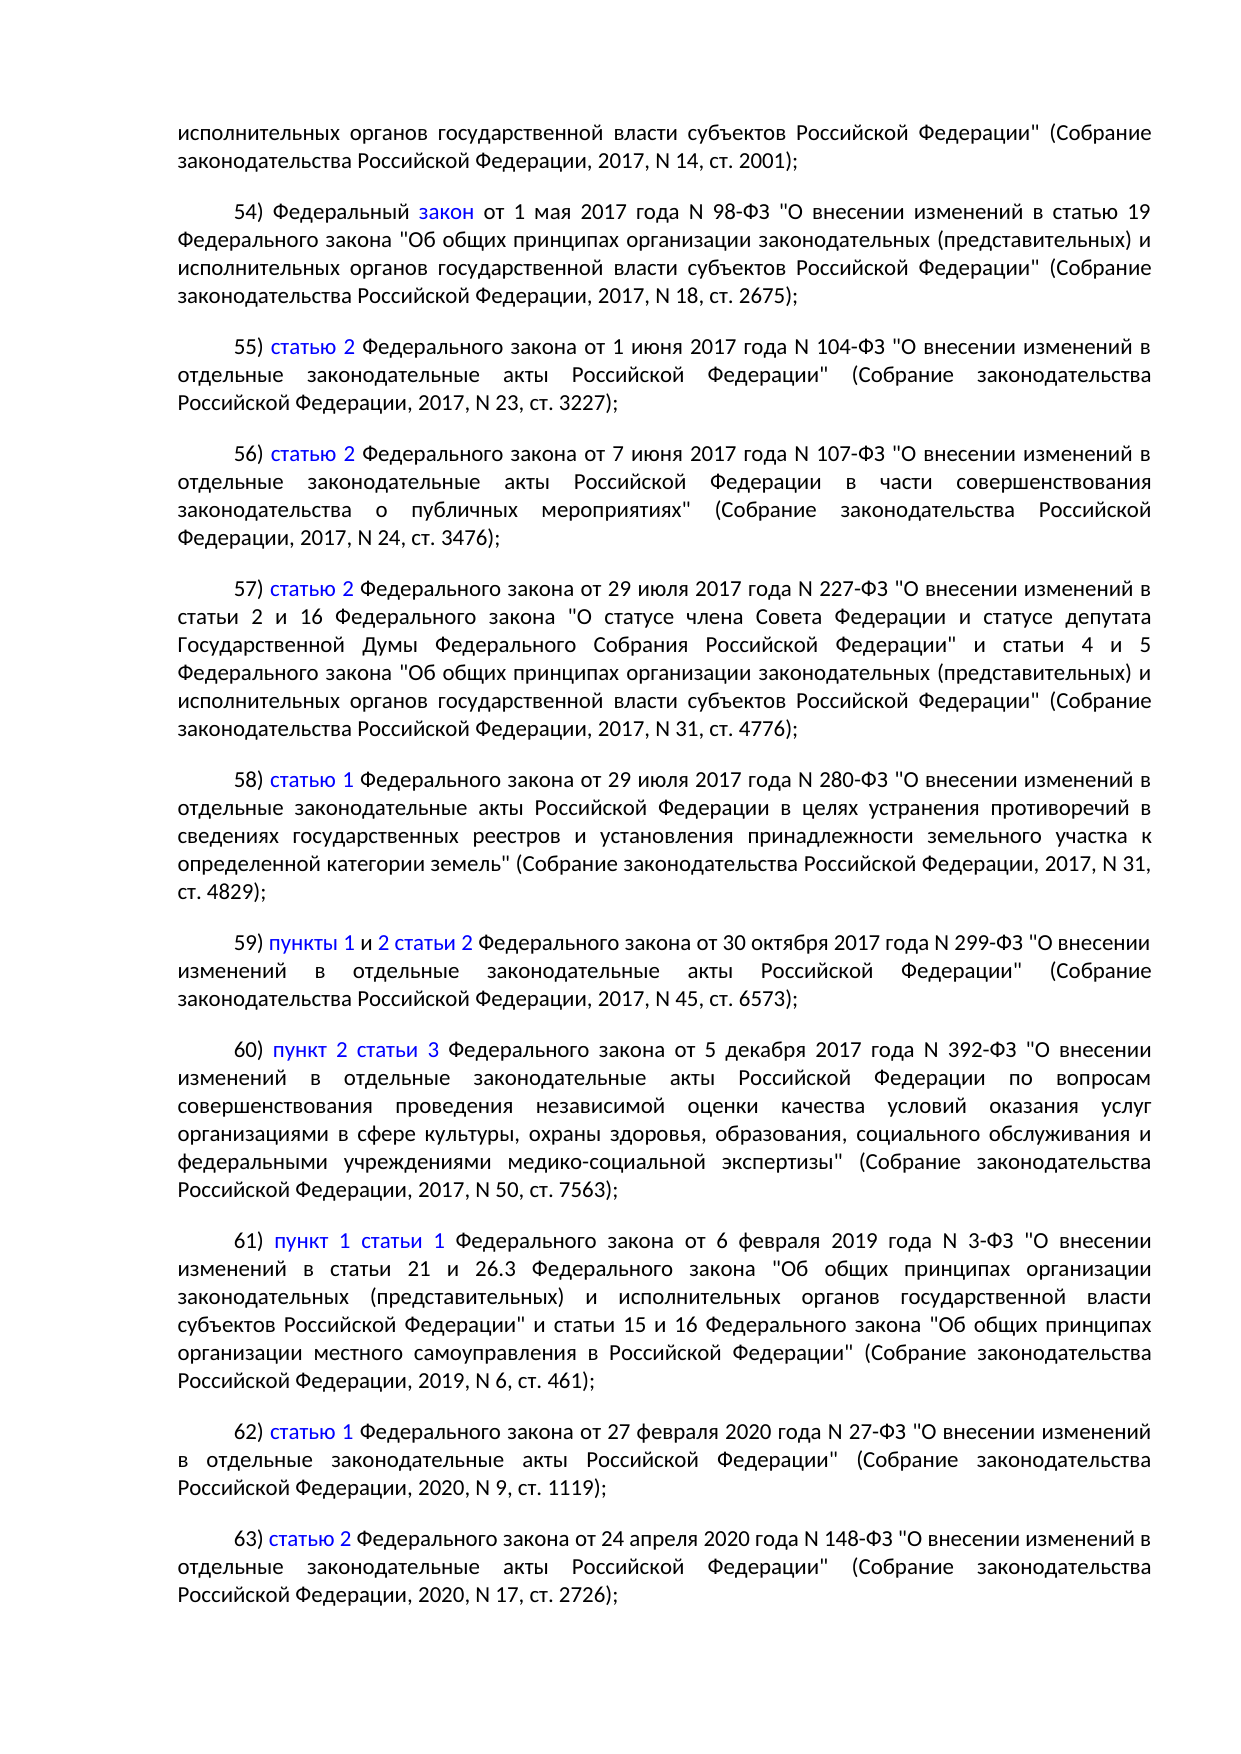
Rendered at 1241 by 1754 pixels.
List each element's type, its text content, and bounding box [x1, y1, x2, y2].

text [177, 118, 1152, 174]
text 58) статью 1 Федерального закона от 29 июля 2017 года N 280-ФЗ "О внесении изменений в отдельные законодательные акты Российской Федерации в целях устранения противоречий в сведениях государственных реестров и установления принадлежности земельного участка к определенной категории земель" (Собрание законодательства Российской Федерации, 2017, N 31, ст. 4829); [177, 765, 1152, 905]
text 55) статью 2 Федерального закона от 1 июня 2017 года N 104-ФЗ "О внесении изменений в отдельные законодательные акты Российской Федерации" (Собрание законодательства Российской Федерации, 2017, N 23, ст. 3227); [177, 332, 1152, 416]
text 54) Федеральный закон от 1 мая 2017 года N 98-ФЗ "О внесении изменений в статью 19 Федерального закона "Об общих принципах организации законодательных (представительных) и исполнительных органов государственной власти субъектов Российской Федерации" (Собрание законодательства Российской Федерации, 2017, N 18, ст. 2675); [177, 197, 1152, 309]
text 63) статью 2 Федерального закона от 24 апреля 2020 года N 148-ФЗ "О внесении изменений в отдельные законодательные акты Российской Федерации" (Собрание законодательства Российской Федерации, 2020, N 17, ст. 2726); [177, 1524, 1152, 1608]
text 62) статью 1 Федерального закона от 27 февраля 2020 года N 27-ФЗ "О внесении изменений в отдельные законодательные акты Российской Федерации" (Собрание законодательства Российской Федерации, 2020, N 9, ст. 1119); [177, 1417, 1152, 1501]
text 61) пункт 1 статьи 1 Федерального закона от 6 февраля 2019 года N 3-ФЗ "О внесении изменений в статьи 21 и 26.3 Федерального закона "Об общих принципах организации законодательных (представительных) и исполнительных органов государственной власти субъектов Российской Федерации" и статьи 15 и 16 Федерального закона "Об общих принципах организации местного самоуправления в Российской Федерации" (Собрание законодательства Российской Федерации, 2019, N 6, ст. 461); [177, 1226, 1152, 1394]
text 56) статью 2 Федерального закона от 7 июня 2017 года N 107-ФЗ "О внесении изменений в отдельные законодательные акты Российской Федерации в части совершенствования законодательства о публичных мероприятиях" (Собрание законодательства Российской Федерации, 2017, N 24, ст. 3476); [177, 439, 1152, 551]
text 59) пункты 1 и 2 статьи 2 Федерального закона от 30 октября 2017 года N 299-ФЗ "О внесении изменений в отдельные законодательные акты Российской Федерации" (Собрание законодательства Российской Федерации, 2017, N 45, ст. 6573); [177, 928, 1152, 1012]
text 57) статью 2 Федерального закона от 29 июля 2017 года N 227-ФЗ "О внесении изменений в статьи 2 и 16 Федерального закона "О статусе члена Совета Федерации и статусе депутата Государственной Думы Федерального Собрания Российской Федерации" и статьи 4 и 5 Федерального закона "Об общих принципах организации законодательных (представительных) и исполнительных органов государственной власти субъектов Российской Федерации" (Собрание законодательства Российской Федерации, 2017, N 31, ст. 4776); [177, 574, 1152, 742]
text 60) пункт 2 статьи 3 Федерального закона от 5 декабря 2017 года N 392-ФЗ "О внесении изменений в отдельные законодательные акты Российской Федерации по вопросам совершенствования проведения независимой оценки качества условий оказания услуг организациями в сфере культуры, охраны здоровья, образования, социального обслуживания и федеральными учреждениями медико-социальной экспертизы" (Собрание законодательства Российской Федерации, 2017, N 50, ст. 7563); [177, 1035, 1152, 1203]
